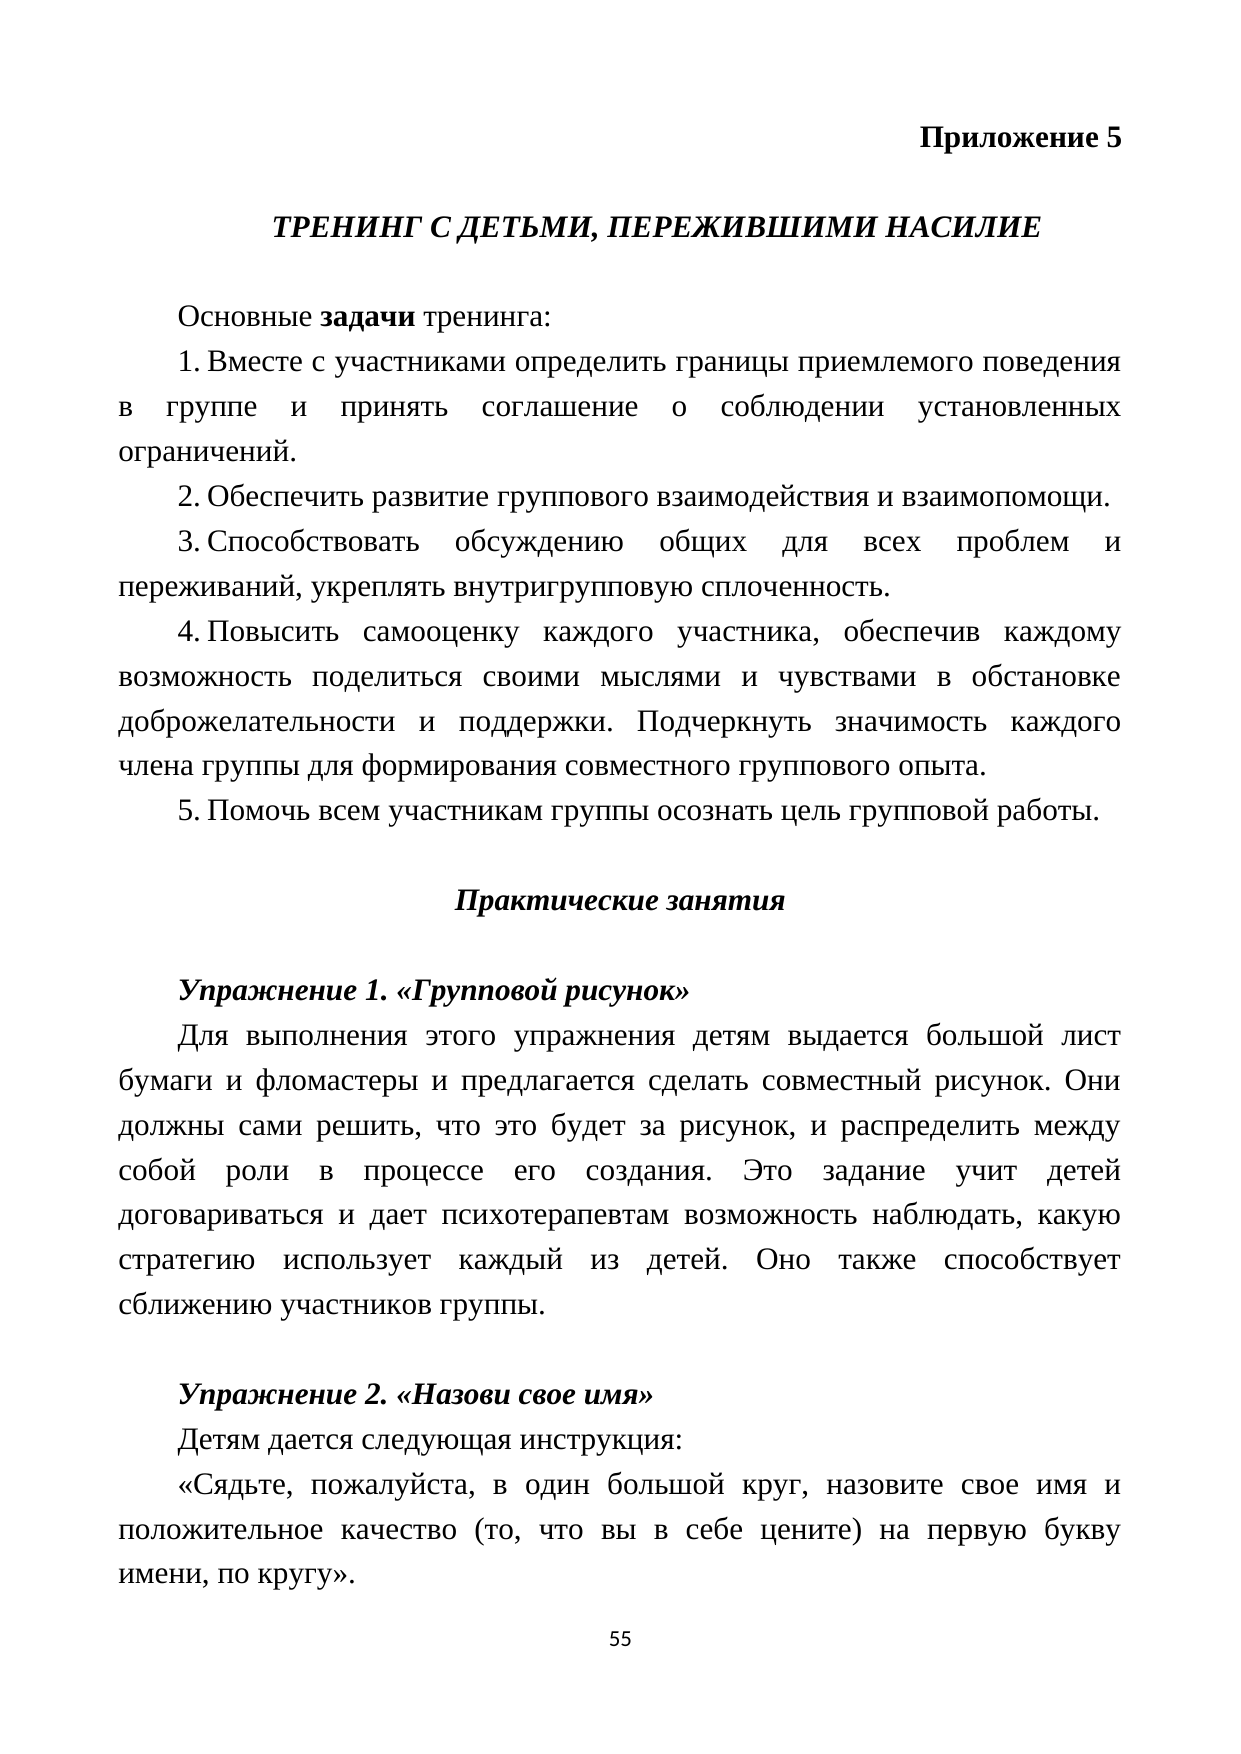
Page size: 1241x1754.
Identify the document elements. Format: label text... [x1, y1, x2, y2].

text Детям дается следующая инструкция: [118, 1420, 1122, 1456]
text Для выполнения этого упражнения детям выдается большой лист бумаги и фломастеры и предлагается сделать совместный рисунок. Они должны сами решить, что это будет за рисунок, и распределить между собой роли в процессе его создания. Это задание учит детей договариваться и дает психотерапевтам возможность наблюдать, какую стратегию использует каждый из детей. Оно также способствует сближению участников группы. [118, 1016, 1122, 1321]
list Повысить самооценку каждого участника, обеспечив каждому возможность поделиться своими мыслями и чувствами в обстановке доброжелательности и поддержки. Подчеркнуть значимость каждого члена группы для формирования совместного группового опыта. [118, 612, 1122, 783]
list Помочь всем участникам группы осознать цель групповой работы. [118, 792, 1122, 827]
text ТРЕНИНГ С ДЕТЬМИ, ПЕРЕЖИВШИМИ НАСИЛИЕ [118, 208, 1122, 244]
list Вместе с участниками определить границы приемлемого поведения в группе и принять соглашение о соблюдении установленных ограничений. [118, 343, 1122, 468]
list Обеспечить развитие группового взаимодействия и взаимопомощи. [118, 477, 1122, 513]
text Практические занятия [118, 881, 1122, 917]
list Способствовать обсуждению общих для всех проблем и переживаний, укреплять внутригрупповую сплоченность. [118, 522, 1122, 603]
text Приложение 5 [118, 118, 1122, 154]
text Упражнение 2. «Назови свое имя» [118, 1375, 1122, 1411]
text Основные задачи тренинга: [118, 298, 1122, 334]
text «Сядьте, пожалуйста, в один большой круг, назовите свое имя и положительное качество (то, что вы в себе цените) на первую букву имени, по кругу». [118, 1465, 1122, 1591]
text Упражнение 1. «Групповой рисунок» [118, 971, 1122, 1007]
